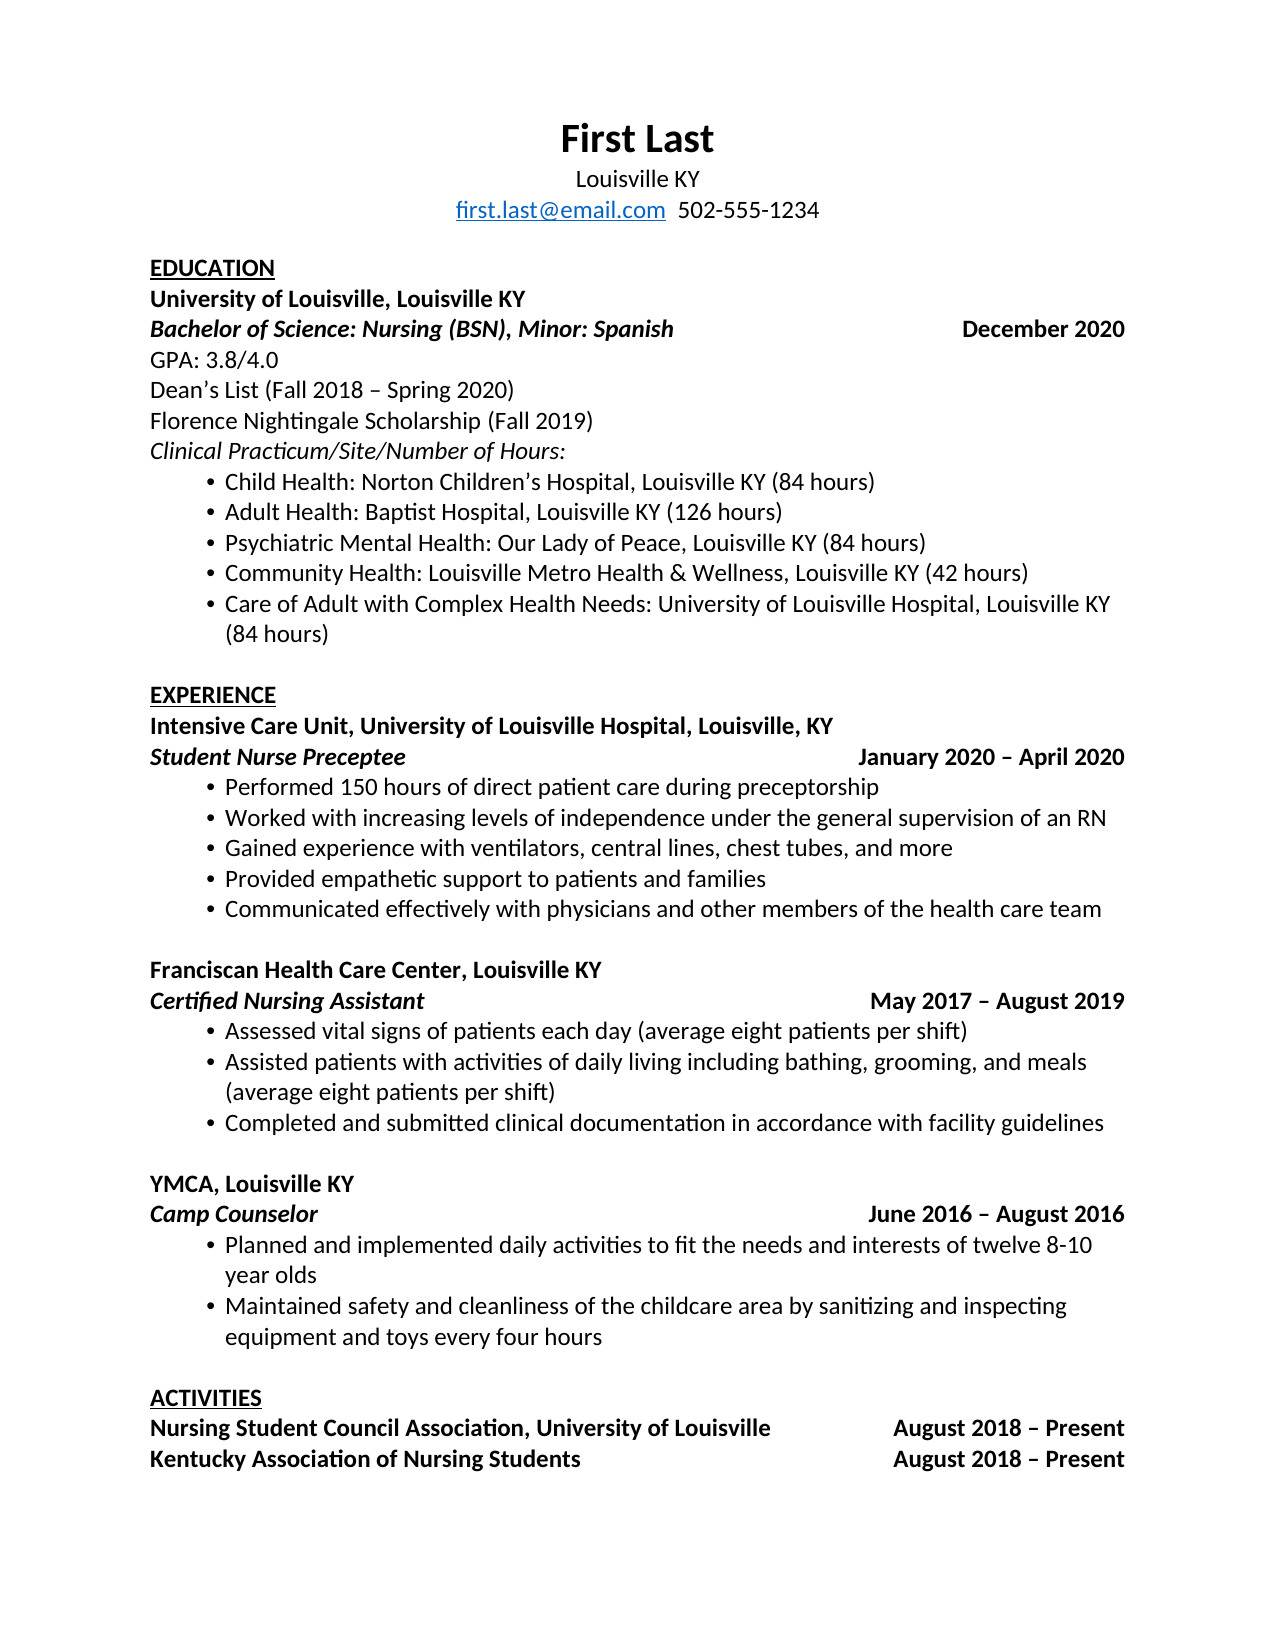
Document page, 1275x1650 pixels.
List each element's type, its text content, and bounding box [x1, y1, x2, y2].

text EXPERIENCE [150, 680, 1125, 710]
text First Last [150, 112, 1125, 163]
list Community Health: Louisville Metro Health & Wellness, Louisville KY (42 hours) [206, 558, 1125, 588]
list Assisted patients with activities of daily living including bathing, grooming, and meals (average eight patients per shift) [206, 1046, 1125, 1107]
text Nursing Student Council Association, University of Louisville August 2018 – Present [150, 1412, 1125, 1443]
list Worked with increasing levels of independence under the general supervision of an RN [206, 802, 1125, 832]
list Provided empathetic support to patients and families [206, 863, 1125, 893]
list Communicated effectively with physicians and other members of the health care team [206, 893, 1125, 924]
text Dean’s List (Fall 2018 – Spring 2020) [150, 374, 1125, 405]
list Performed 150 hours of direct patient care during preceptorship [206, 771, 1125, 802]
text University of Louisville, Louisville KY [150, 283, 1125, 313]
list Care of Adult with Complex Health Needs: University of Louisville Hospital, Louisville KY (84 hours) [206, 588, 1125, 649]
text Camp Counselor June 2016 – August 2016 [150, 1198, 1125, 1229]
list Completed and submitted clinical documentation in accordance with facility guidelines [206, 1107, 1125, 1137]
text first.last@email.com 502-555-1234 [150, 194, 1125, 224]
list Adult Health: Baptist Hospital, Louisville KY (126 hours) [206, 497, 1125, 527]
text Certified Nursing Assistant May 2017 – August 2019 [150, 985, 1125, 1015]
text Florence Nightingale Scholarship (Fall 2019) [150, 405, 1125, 436]
list Psychiatric Mental Health: Our Lady of Peace, Louisville KY (84 hours) [206, 527, 1125, 558]
text Bachelor of Science: Nursing (BSN), Minor: Spanish December 2020 [150, 313, 1125, 344]
text YMCA, Louisville KY [150, 1168, 1125, 1198]
text Intensive Care Unit, University of Louisville Hospital, Louisville, KY [150, 710, 1125, 741]
text GPA: 3.8/4.0 [150, 344, 1125, 374]
text Clinical Practicum/Site/Number of Hours: [150, 436, 1125, 466]
text Franciscan Health Care Center, Louisville KY [150, 954, 1125, 985]
list Maintained safety and cleanliness of the childcare area by sanitizing and inspecting equipment and toys every four hours [206, 1290, 1125, 1351]
list Child Health: Norton Children’s Hospital, Louisville KY (84 hours) [206, 466, 1125, 497]
text Kentucky Association of Nursing Students August 2018 – Present [150, 1443, 1125, 1473]
text ACTIVITIES [150, 1382, 1125, 1412]
text Louisville KY [150, 163, 1125, 194]
text Student Nurse Preceptee January 2020 – April 2020 [150, 741, 1125, 771]
text EDUCATION [150, 252, 1125, 283]
list Gained experience with ventilators, central lines, chest tubes, and more [206, 832, 1125, 863]
list Planned and implemented daily activities to fit the needs and interests of twelve 8-10 year olds [206, 1229, 1125, 1290]
list Assessed vital signs of patients each day (average eight patients per shift) [206, 1015, 1125, 1046]
